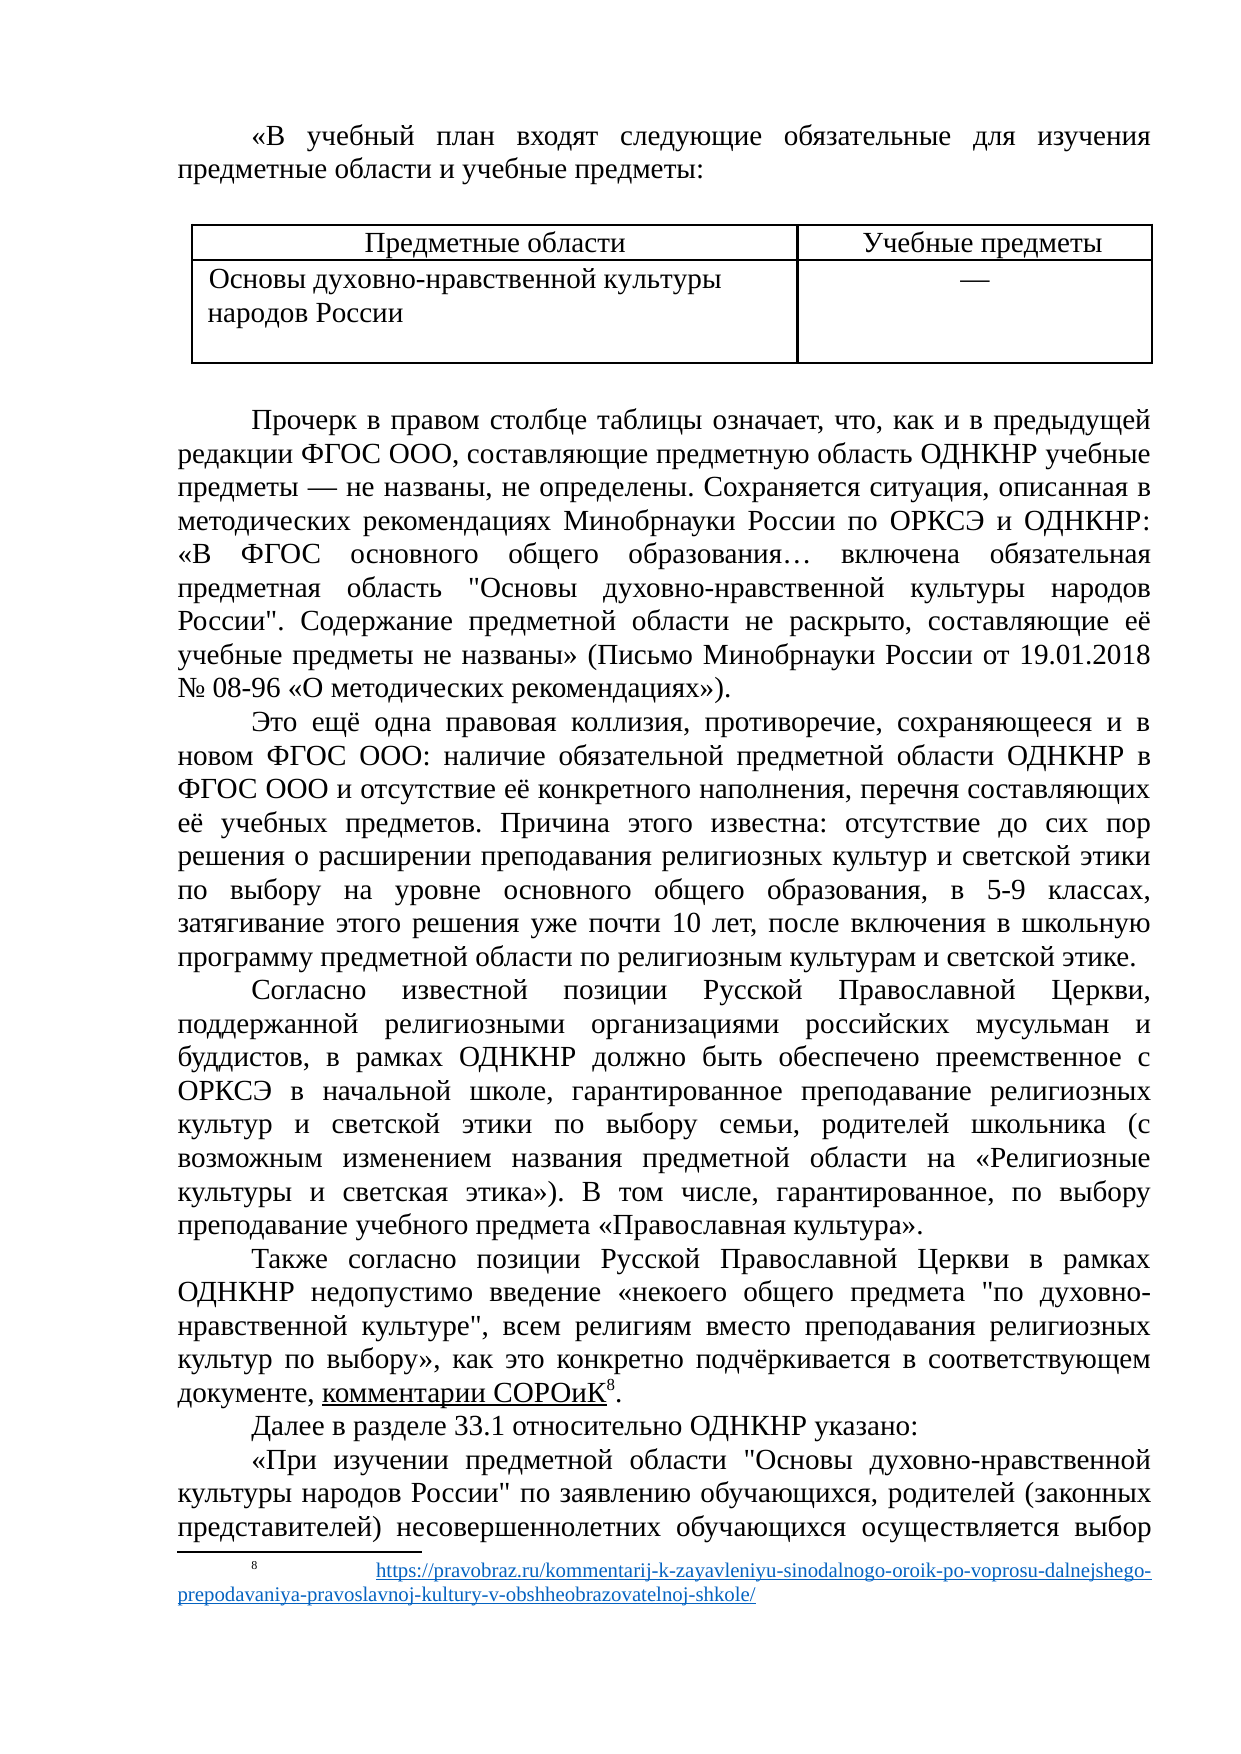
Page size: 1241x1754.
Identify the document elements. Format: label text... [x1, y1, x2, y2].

text «В учебный план входят следующие обязательные для изучения предметные области и учебные предметы: [177, 118, 1152, 185]
text Согласно известной позиции Русской Православной Церкви, поддержанной религиозными организациями российских мусульман и буддистов, в рамках ОДНКНР должно быть обеспечено преемственное с ОРКСЭ в начальной школе, гарантированное преподавание религиозных культур и светской этики по выбору семьи, родителей школьника (с возможным изменением названия предметной области на «Религиозные культуры и светская этика»). В том числе, гарантированное, по выбору преподавание учебного предмета «Православная культура». [177, 972, 1152, 1241]
table_cell — [799, 261, 1151, 362]
table_header Предметные области [193, 226, 796, 259]
table_header Учебные предметы [799, 226, 1151, 259]
table_cell Основы духовно-нравственной культуры народов России [193, 261, 796, 362]
text Далее в разделе 33.1 относительно ОДНКНР указано: [177, 1408, 1152, 1442]
text Также согласно позиции Русской Православной Церкви в рамках ОДНКНР недопустимо введение «некоего общего предмета "по духовно-нравственной культуре", всем религиям вместо преподавания религиозных культур по выбору», как это конкретно подчёркивается в соответствующем документе, комментарии СОРОиК. [177, 1241, 1152, 1408]
text Это ещё одна правовая коллизия, противоречие, сохраняющееся и в новом ФГОС ООО: наличие обязательной предметной области ОДНКНР в ФГОС ООО и отсутствие её конкретного наполнения, перечня составляющих её учебных предметов. Причина этого известна: отсутствие до сих пор решения о расширении преподавания религиозных культур и светской этики по выбору на уровне основного общего образования, в 5-9 классах, затягивание этого решения уже почти 10 лет, после включения в школьную программу предметной области по религиозным культурам и светской этике. [177, 704, 1152, 972]
text Прочерк в правом столбце таблицы означает, что, как и в предыдущей редакции ФГОС ООО, составляющие предметную область ОДНКНР учебные предметы — не названы, не определены. Сохраняется ситуация, описанная в методических рекомендациях Минобрнауки России по ОРКСЭ и ОДНКНР: «В ФГОС основного общего образования… включена обязательная предметная область "Основы духовно-нравственной культуры народов России". Содержание предметной области не раскрыто, составляющие её учебные предметы не названы» (Письмо Минобрнауки России от 19.01.2018 № 08-96 «О методических рекомендациях»). [177, 402, 1152, 704]
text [177, 1442, 1152, 1543]
